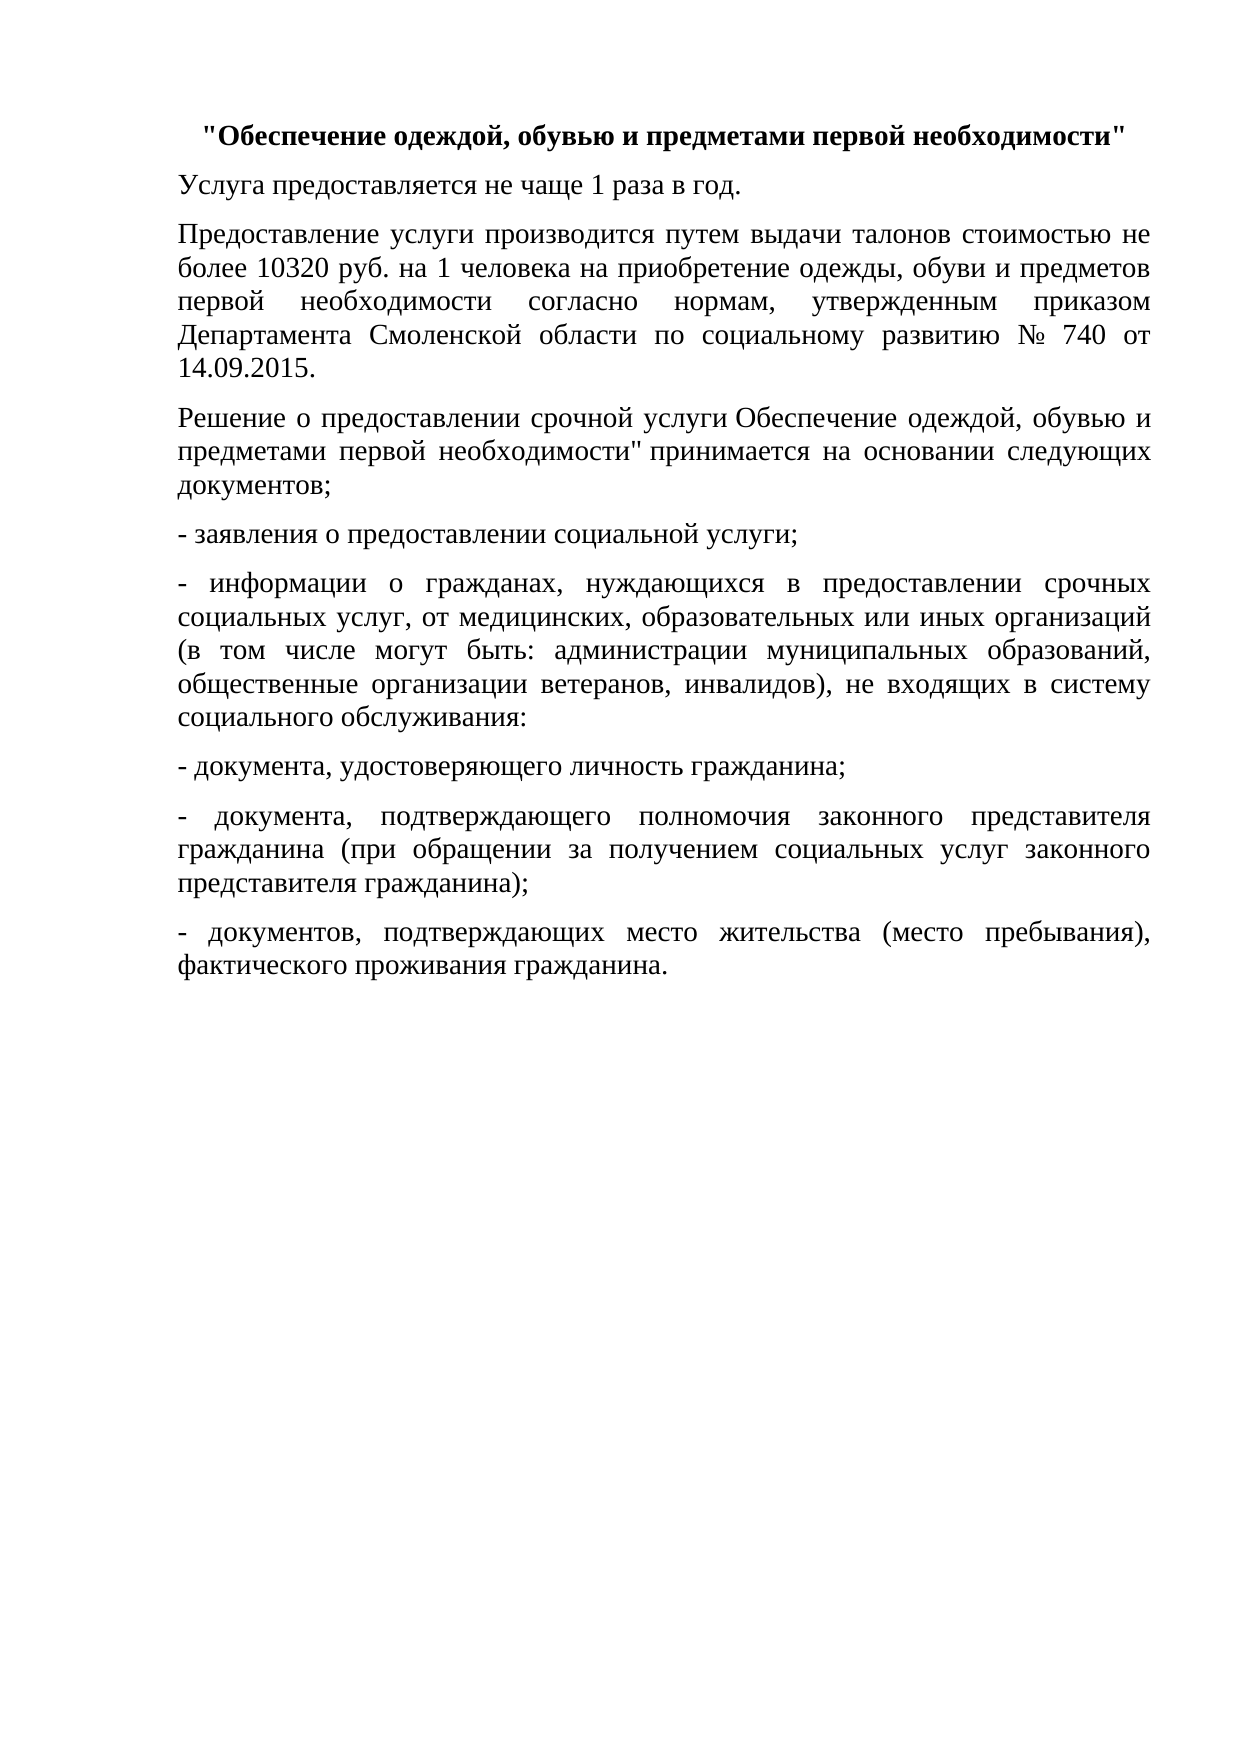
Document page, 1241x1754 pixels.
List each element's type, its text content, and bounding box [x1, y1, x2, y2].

text - заявления о предоставлении социальной услуги; [177, 516, 1152, 549]
text - документа, удостоверяющего личность гражданина; [177, 748, 1152, 782]
text - документа, подтверждающего полномочия законного представителя гражданина (при обращении за получением социальных услуг законного представителя гражданина); [177, 798, 1152, 898]
text - информации о гражданах, нуждающихся в предоставлении срочных социальных услуг, от медицинских, образовательных или иных организаций (в том числе могут быть: администрации муниципальных образований, общественные организации ветеранов, инвалидов), не входящих в систему социального обслуживания: [177, 565, 1152, 733]
text - документов, подтверждающих место жительства (место пребывания), фактического проживания гражданина. [177, 914, 1152, 981]
text Предоставление услуги производится путем выдачи талонов стоимостью не более 10320 руб. на 1 человека на приобретение одежды, обуви и предметов первой необходимости согласно нормам, утвержденным приказом Департамента Смоленской области по социальному развитию № 740 от 14.09.2015. [177, 216, 1152, 384]
text Решение о предоставлении срочной услуги Обеспечение одеждой, обувью и предметами первой необходимости" принимается на основании следующих документов; [177, 400, 1152, 500]
text Услуга предоставляется не чаще 1 раза в год. [177, 167, 1152, 201]
text "Обеспечение одеждой, обувью и предметами первой необходимости" [177, 118, 1152, 152]
